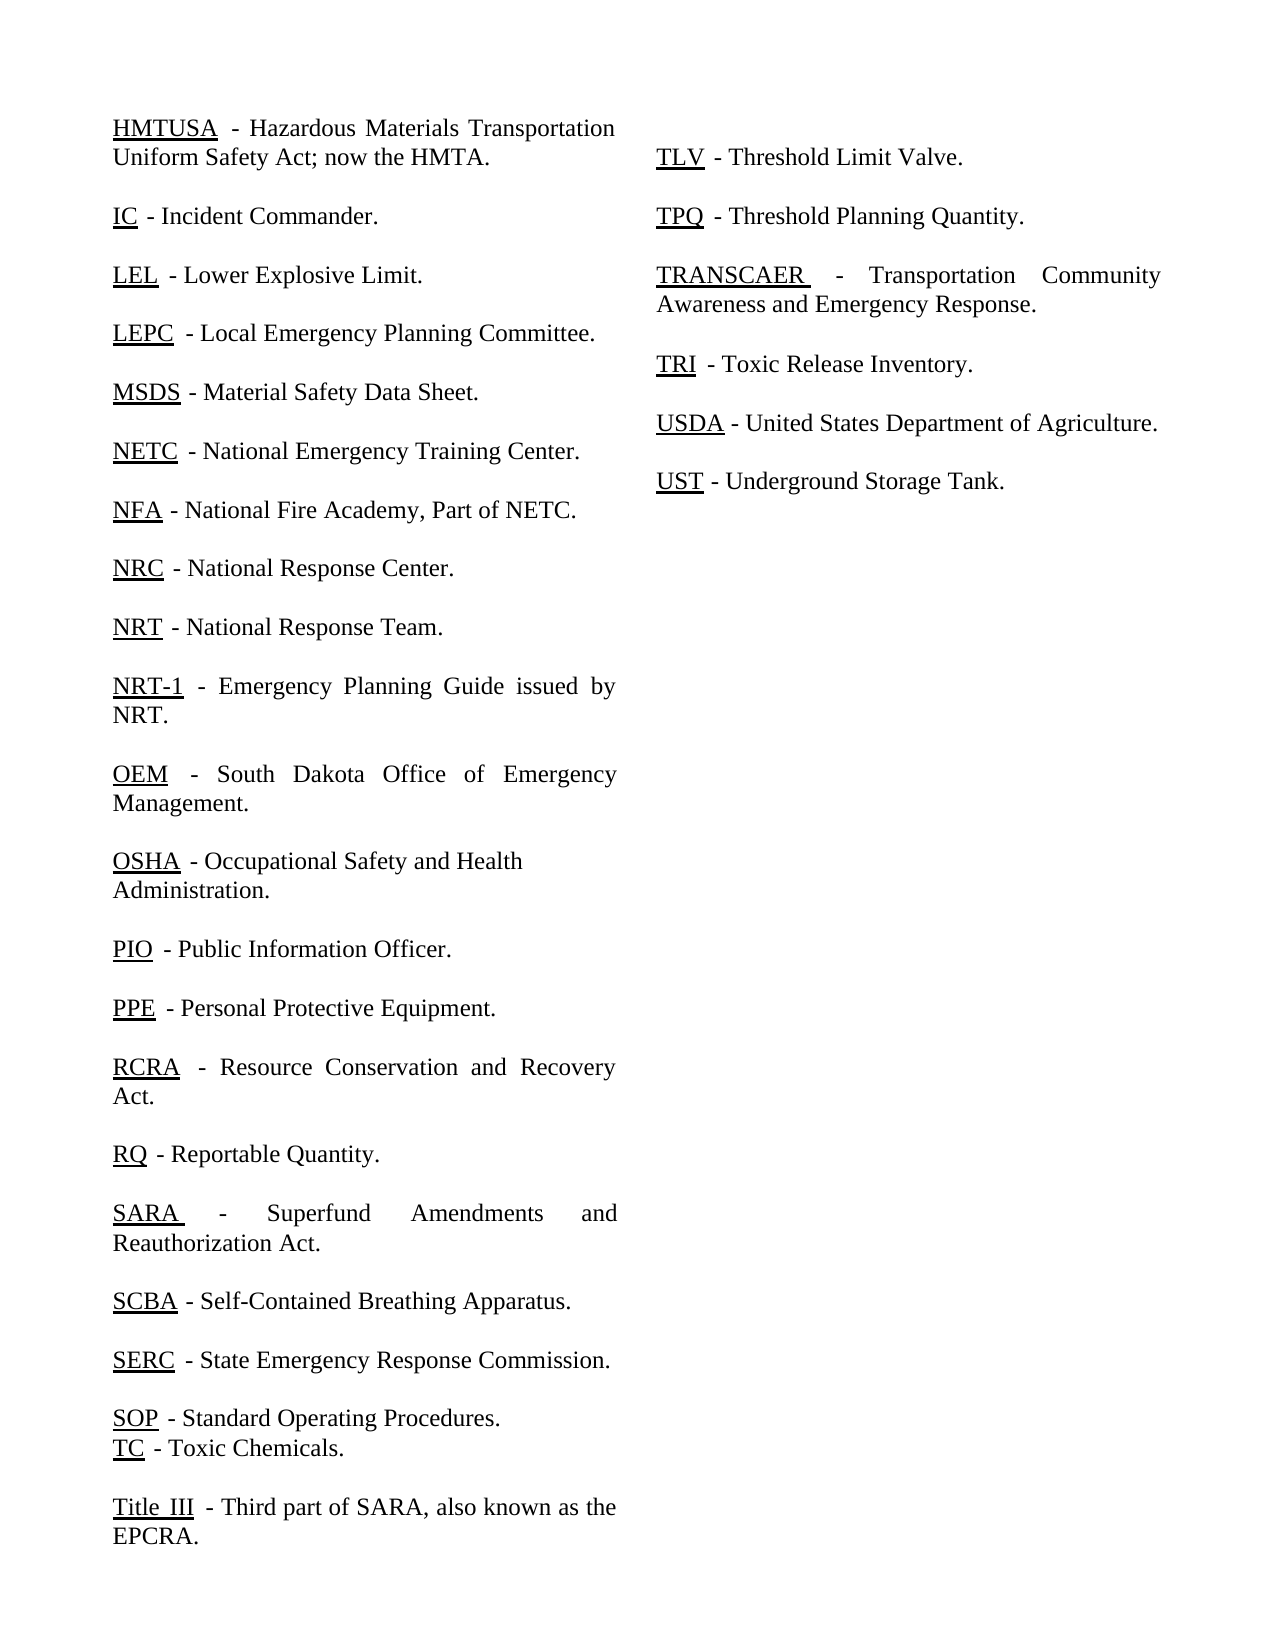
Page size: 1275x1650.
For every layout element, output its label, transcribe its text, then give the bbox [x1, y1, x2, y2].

text HMTUSA - Hazardous Materials Transportation [112, 113, 1177, 142]
text SARA - Superfund Amendments and [112, 1198, 1177, 1227]
text PIO - Public Information Officer. [112, 934, 1177, 962]
text SOP - Standard Operating Procedures. [112, 1403, 1177, 1432]
text RCRA - Resource Conservation and Recovery [112, 1052, 1177, 1081]
text LEL - Lower Explosive Limit. TRANSCAER - Transportation Community [112, 260, 1177, 288]
text RQ - Reportable Quantity. [112, 1139, 1177, 1168]
text NFA - National Fire Academy, Part of NETC. [112, 494, 598, 523]
text UST - Underground Storage Tank. [656, 466, 1177, 495]
text Act. [112, 1081, 1177, 1109]
text SERC - State Emergency Response Commission. [112, 1345, 1177, 1373]
text Awareness and Emergency Response. [656, 289, 1177, 317]
text TC - Toxic Chemicals. [112, 1433, 1177, 1461]
text NRT. [112, 700, 1177, 729]
text Title III - Third part of SARA, also known as the [112, 1492, 1177, 1521]
text NETC - National Emergency Training Center. [112, 436, 598, 464]
text LEPC - Local Emergency Planning Committee. [112, 318, 604, 347]
text Administration. [112, 876, 1177, 904]
text MSDS - Material Safety Data Sheet. [112, 377, 598, 406]
text EPCRA. [112, 1521, 1177, 1549]
text OEM - South Dakota Office of Emergency [112, 759, 1177, 787]
text PPE - Personal Protective Equipment. [112, 993, 1177, 1022]
text Management. [112, 788, 1177, 816]
text NRC - National Response Center. [112, 553, 1177, 582]
text USDA - United States Department of Agriculture. [656, 408, 1177, 436]
text OSHA - Occupational Safety and Health [112, 846, 1177, 875]
text TRI - Toxic Release Inventory. [656, 349, 1177, 378]
text SCBA - Self-Contained Breathing Apparatus. [112, 1286, 1177, 1315]
text NRT-1 - Emergency Planning Guide issued by [112, 671, 1177, 699]
text NRT - National Response Team. [112, 612, 1177, 640]
text Reauthorization Act. [112, 1227, 1177, 1256]
text IC - Incident Commander. TPQ - Threshold Planning Quantity. [112, 201, 1177, 230]
text Uniform Safety Act; now the HMTA. TLV - Threshold Limit Valve. [112, 142, 1177, 171]
